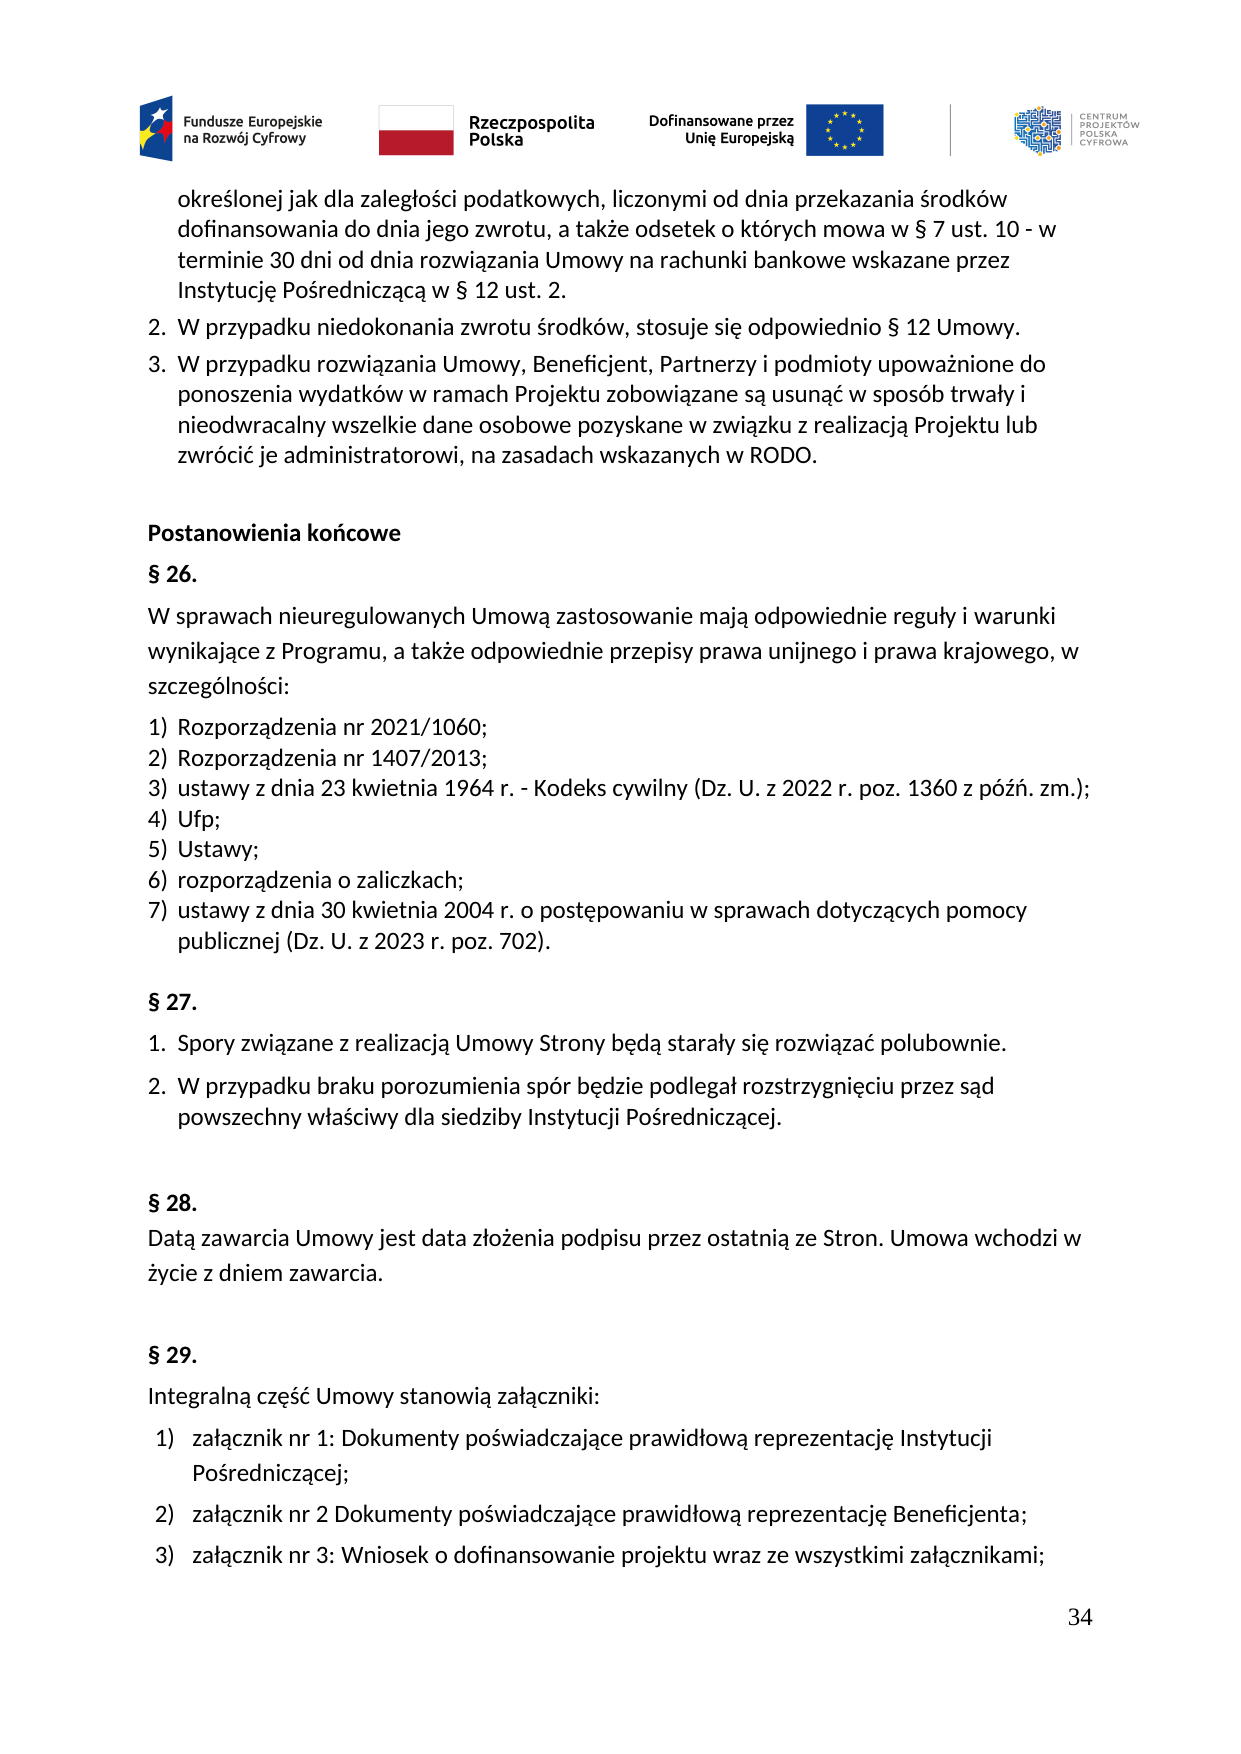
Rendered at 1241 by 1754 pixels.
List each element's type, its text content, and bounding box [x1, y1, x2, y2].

list ustawy z dnia 30 kwietnia 2004 r. o postępowaniu w sprawach dotyczących pomocy publicznej (Dz. U. z 2023 r. poz. 702). [148, 894, 1093, 955]
list załącznik nr 2 Dokumenty poświadczające prawidłową reprezentację Beneficjenta; [154, 1498, 1093, 1528]
list W przypadku braku porozumienia spór będzie podlegał rozstrzygnięciu przez sąd powszechny właściwy dla siedziby Instytucji Pośredniczącej. [148, 1070, 1093, 1131]
text Postanowienia końcowe [148, 517, 1093, 548]
list załącznik nr 3: Wniosek o dofinansowanie projektu wraz ze wszystkimi załącznikami; [154, 1539, 1093, 1570]
list ustawy z dnia 23 kwietnia 1964 r. - Kodeks cywilny (Dz. U. z 2022 r. poz. 1360 z późń. zm.); [148, 772, 1093, 803]
text § 28. Datą zawarcia Umowy jest data złożenia podpisu przez ostatnią ze Stron. Umowa wchodzi w życie z dniem zawarcia. [148, 1187, 1093, 1287]
text § 29. [148, 1339, 1093, 1370]
picture [118, 73, 1172, 183]
list załącznik nr 1: Dokumenty poświadczające prawidłową reprezentację Instytucji Pośredniczącej; [154, 1422, 1093, 1487]
list Rozporządzenia nr 2021/1060; [148, 711, 1093, 742]
list Ustawy; [148, 833, 1093, 864]
list rozporządzenia o zaliczkach; [148, 864, 1093, 894]
list Ufp; [148, 803, 1093, 833]
list Spory związane z realizacją Umowy Strony będą starały się rozwiązać polubownie. [147, 1027, 1093, 1058]
text Integralną część Umowy stanowią załączniki: [148, 1380, 1093, 1411]
text W sprawach nieuregulowanych Umową zastosowanie mają odpowiednie reguły i warunki wynikające z Programu, a także odpowiednie przepisy prawa unijnego i prawa krajowego, w szczególności: [148, 600, 1093, 700]
list Rozporządzenia nr 1407/2013; [148, 742, 1093, 772]
text § 27. [148, 986, 1093, 1016]
list W przypadku niedokonania zwrotu środków, stosuje się odpowiednio § 12 Umowy. [148, 311, 1093, 342]
text § 26. [148, 559, 1093, 589]
list W przypadku rozwiązania Umowy, Beneficjent, Partnerzy i podmioty upoważnione do ponoszenia wydatków w ramach Projektu zobowiązane są usunąć w sposób trwały i nieodwracalny wszelkie dane osobowe pozyskane w związku z realizacją Projektu lub zwrócić je administratorowi, na zasadach wskazanych w RODO. [148, 348, 1093, 470]
